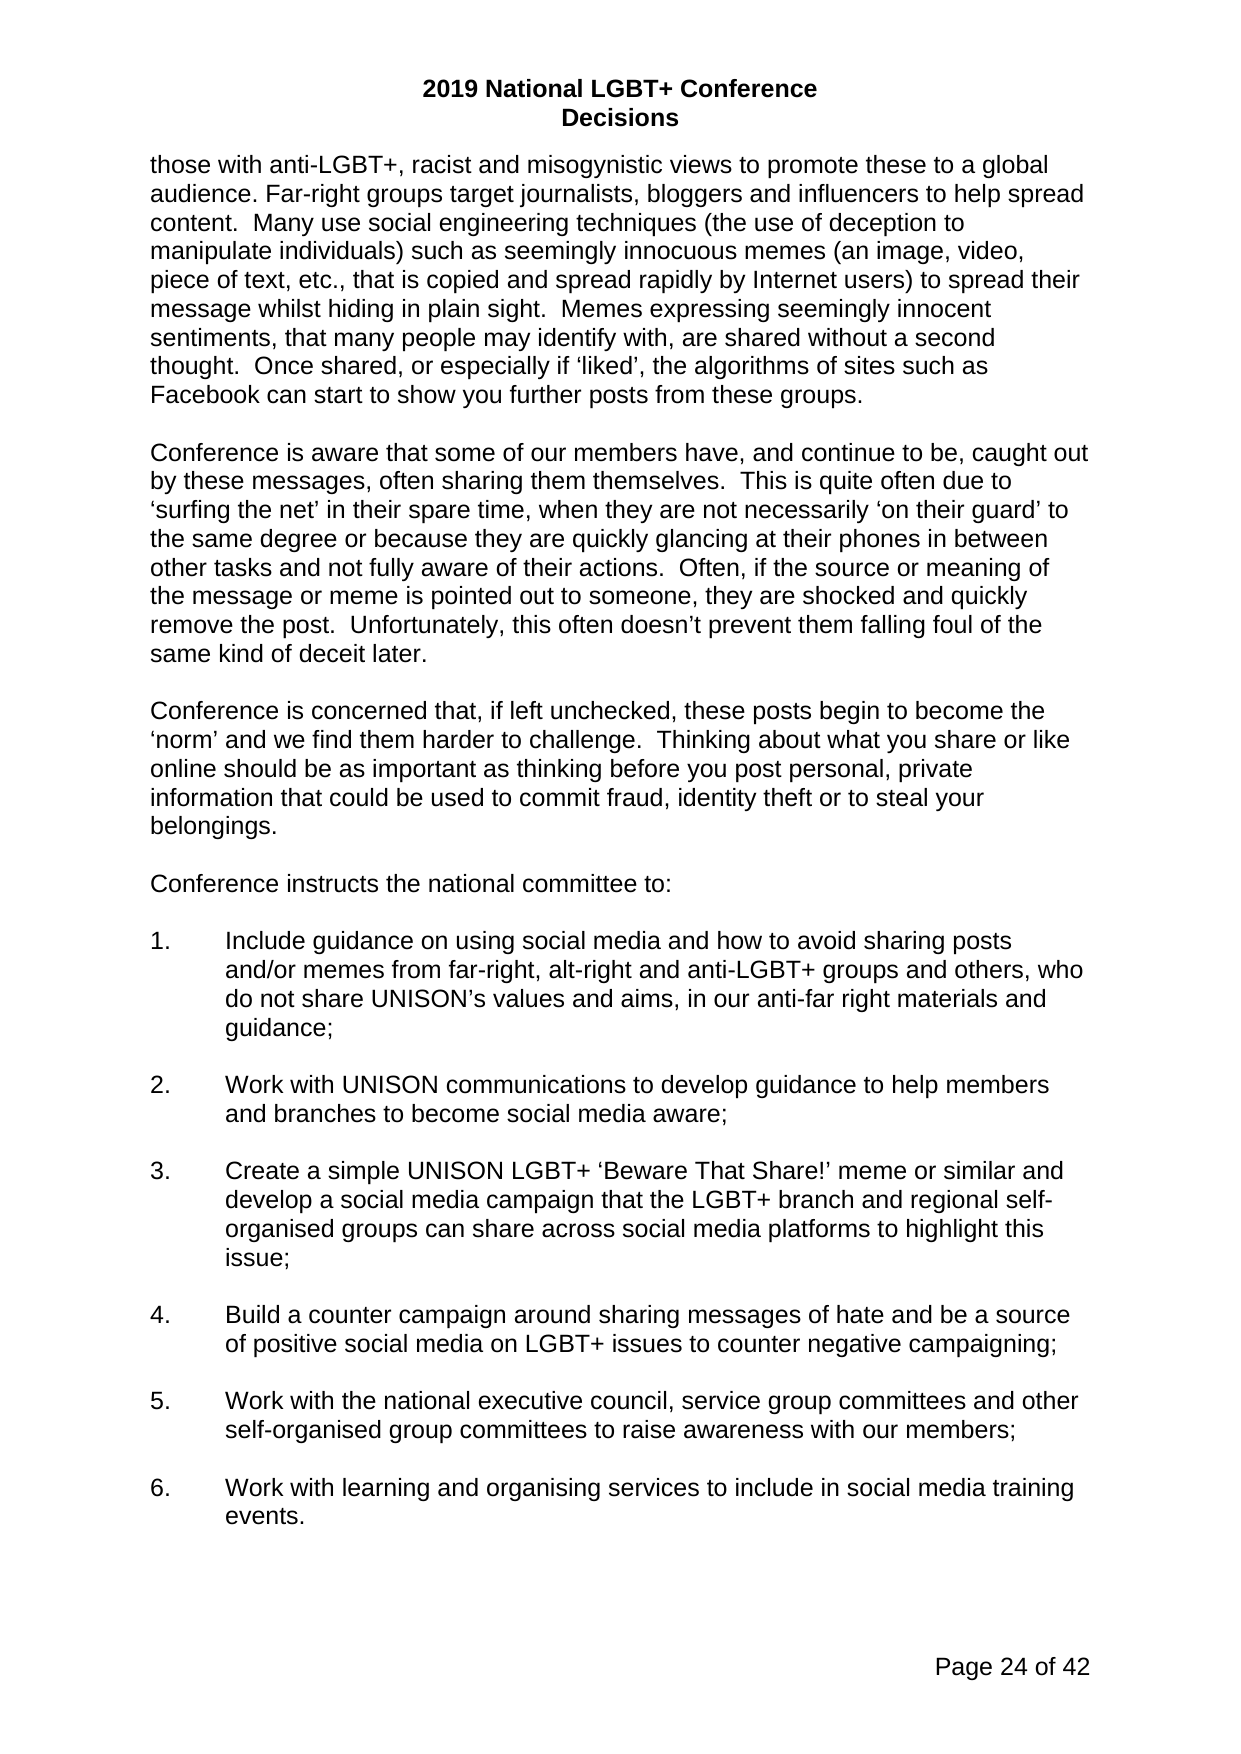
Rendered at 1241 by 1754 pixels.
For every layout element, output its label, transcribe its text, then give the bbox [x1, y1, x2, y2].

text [150, 150, 1090, 409]
text 2. Work with UNISON communications to develop guidance to help members and branches to become social media aware; [150, 1070, 1090, 1127]
text 4. Build a counter campaign around sharing messages of hate and be a source of positive social media on LGBT+ issues to counter negative campaigning; [150, 1300, 1090, 1357]
text 3. Create a simple UNISON LGBT+ ‘Beware That Share!’ meme or similar and develop a social media campaign that the LGBT+ branch and regional self-organised groups can share across social media platforms to highlight this issue; [150, 1156, 1090, 1271]
text Conference instructs the national committee to: [150, 869, 1090, 897]
text Conference is aware that some of our members have, and continue to be, caught out by these messages, often sharing them themselves. This is quite often due to ‘surfing the net’ in their spare time, when they are not necessarily ‘on their guard’ to the same degree or because they are quickly glancing at their phones in between other tasks and not fully aware of their actions. Often, if the source or meaning of the message or meme is pointed out to someone, they are shocked and quickly remove the post. Unfortunately, this often doesn’t prevent them falling foul of the same kind of deceit later. [150, 437, 1090, 667]
text 1. Include guidance on using social media and how to avoid sharing posts and/or memes from far-right, alt-right and anti-LGBT+ groups and others, who do not share UNISON’s values and aims, in our anti-far right materials and guidance; [150, 926, 1090, 1041]
text Conference is concerned that, if left unchecked, these posts begin to become the ‘norm’ and we find them harder to challenge. Thinking about what you share or like online should be as important as thinking before you post personal, private information that could be used to commit fraud, identity theft or to steal your belongings. [150, 696, 1090, 840]
text 5. Work with the national executive council, service group committees and other self-organised group committees to raise awareness with our members; [150, 1386, 1090, 1444]
text 6. Work with learning and organising services to include in social media training events. [150, 1472, 1090, 1530]
